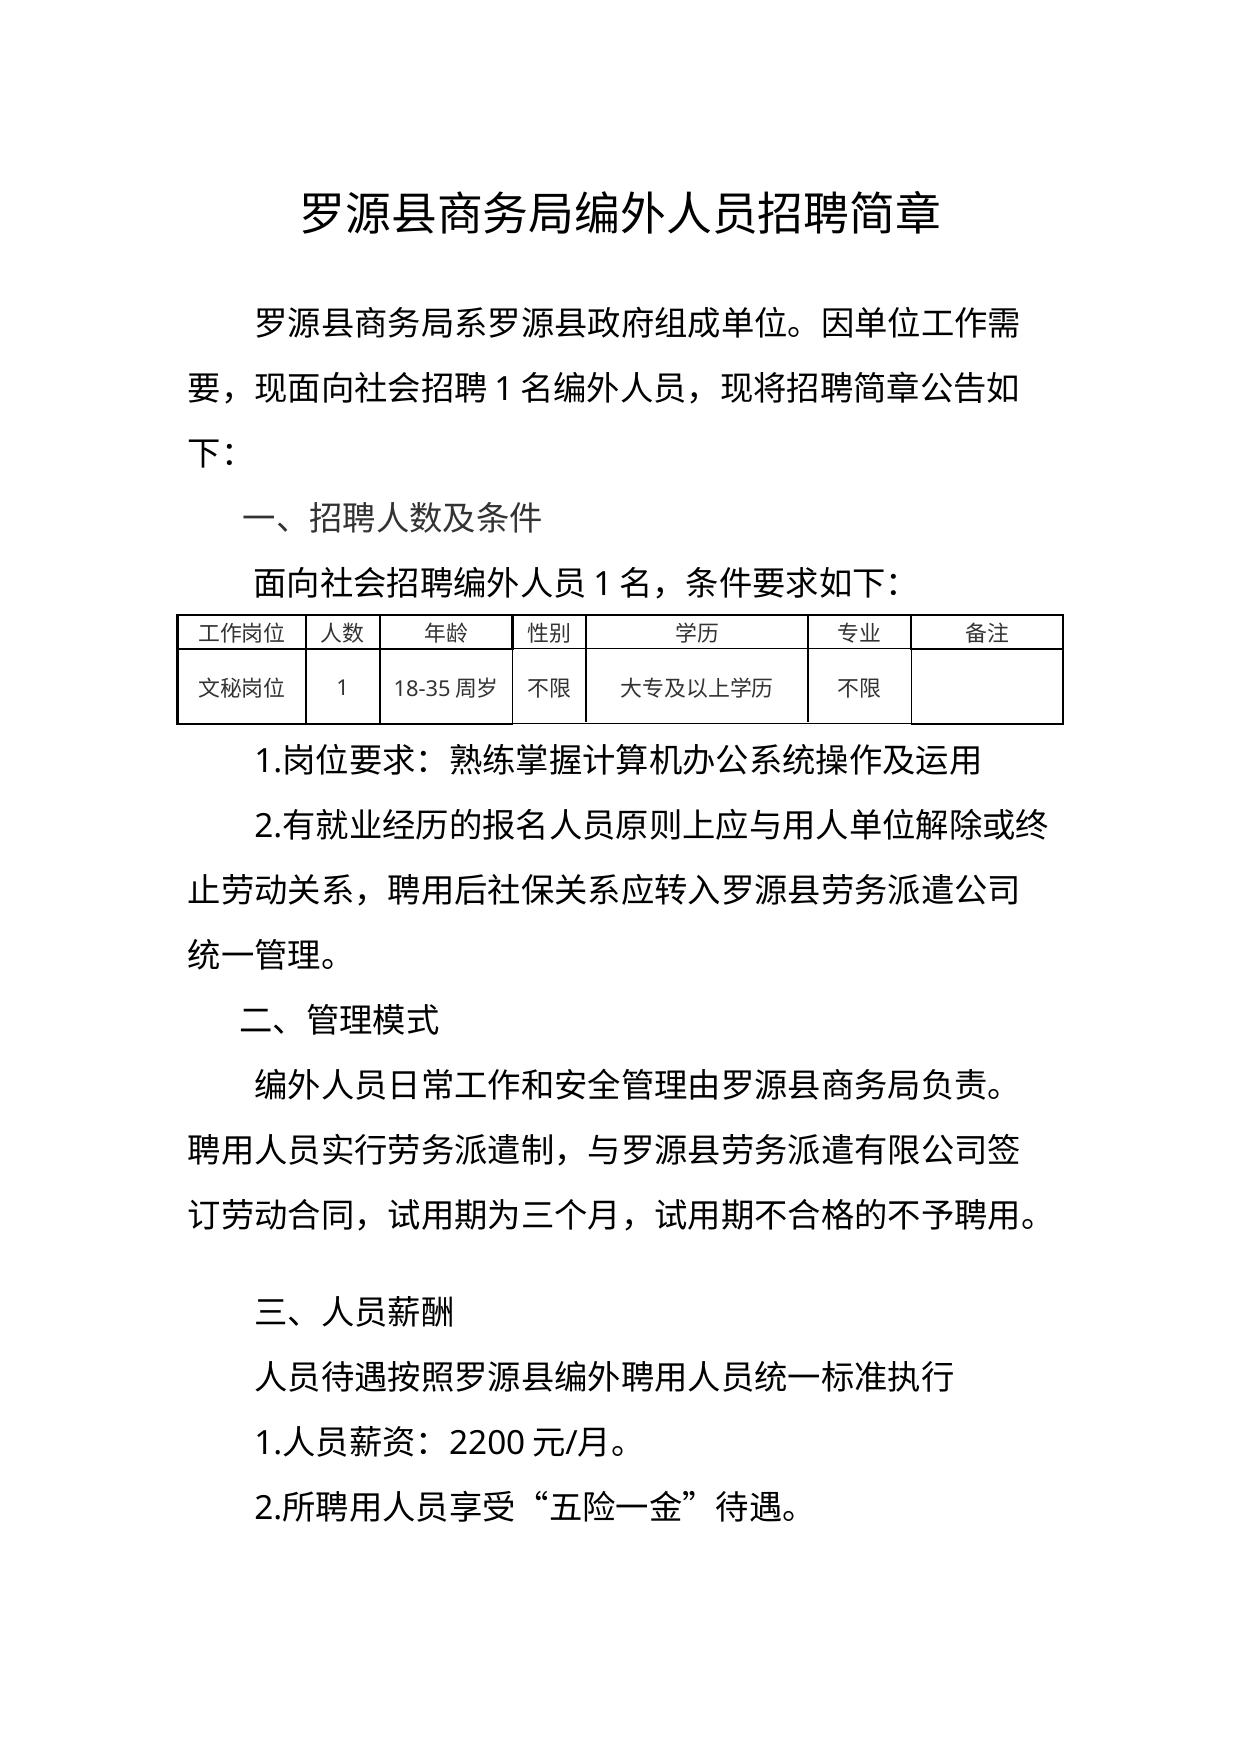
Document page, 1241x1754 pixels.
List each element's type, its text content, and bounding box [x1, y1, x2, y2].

text 二、管理模式 [187, 985, 1053, 1050]
text 罗源县商务局系罗源县政府组成单位。因单位工作需要，现面向社会招聘1名编外人员，现将招聘简章公告如下： [187, 289, 1053, 484]
text 罗源县商务局编外人员招聘简章 [187, 162, 1053, 259]
text 面向社会招聘编外人员1名，条件要求如下： [187, 549, 1053, 614]
text 1.人员薪资：2200元/月。 [187, 1408, 1053, 1473]
table_cell 不限 [808, 649, 911, 723]
table_cell 1 [307, 650, 379, 723]
table_cell 18-35周岁 [381, 650, 512, 723]
text 一、招聘人数及条件 [187, 484, 1053, 549]
table_header 年龄 [381, 616, 511, 648]
table_header 专业 [809, 616, 910, 648]
table_header 性别 [514, 616, 585, 648]
text 人员待遇按照罗源县编外聘用人员统一标准执行 [187, 1343, 1053, 1408]
table_cell 大专及以上学历 [586, 649, 808, 723]
text 2.所聘用人员享受“五险一金”待遇。 [187, 1473, 1053, 1538]
text 1.岗位要求：熟练掌握计算机办公系统操作及运用 [187, 725, 1053, 790]
text 编外人员日常工作和安全管理由罗源县商务局负责。聘用人员实行劳务派遣制，与罗源县劳务派遣有限公司签订劳动合同，试用期为三个月，试用期不合格的不予聘用。 [187, 1050, 1053, 1278]
table_header 备注 [912, 616, 1062, 648]
table_header 工作岗位 [179, 616, 305, 648]
table_header 学历 [587, 616, 807, 648]
table_cell 不限 [513, 649, 586, 723]
text 2.有就业经历的报名人员原则上应与用人单位解除或终止劳动关系，聘用后社保关系应转入罗源县劳务派遣公司统一管理。 [187, 790, 1053, 985]
table_cell [912, 650, 1062, 723]
table_cell 文秘岗位 [179, 650, 305, 723]
text 三、人员薪酬 [187, 1278, 1053, 1343]
table_header 人数 [307, 616, 379, 648]
